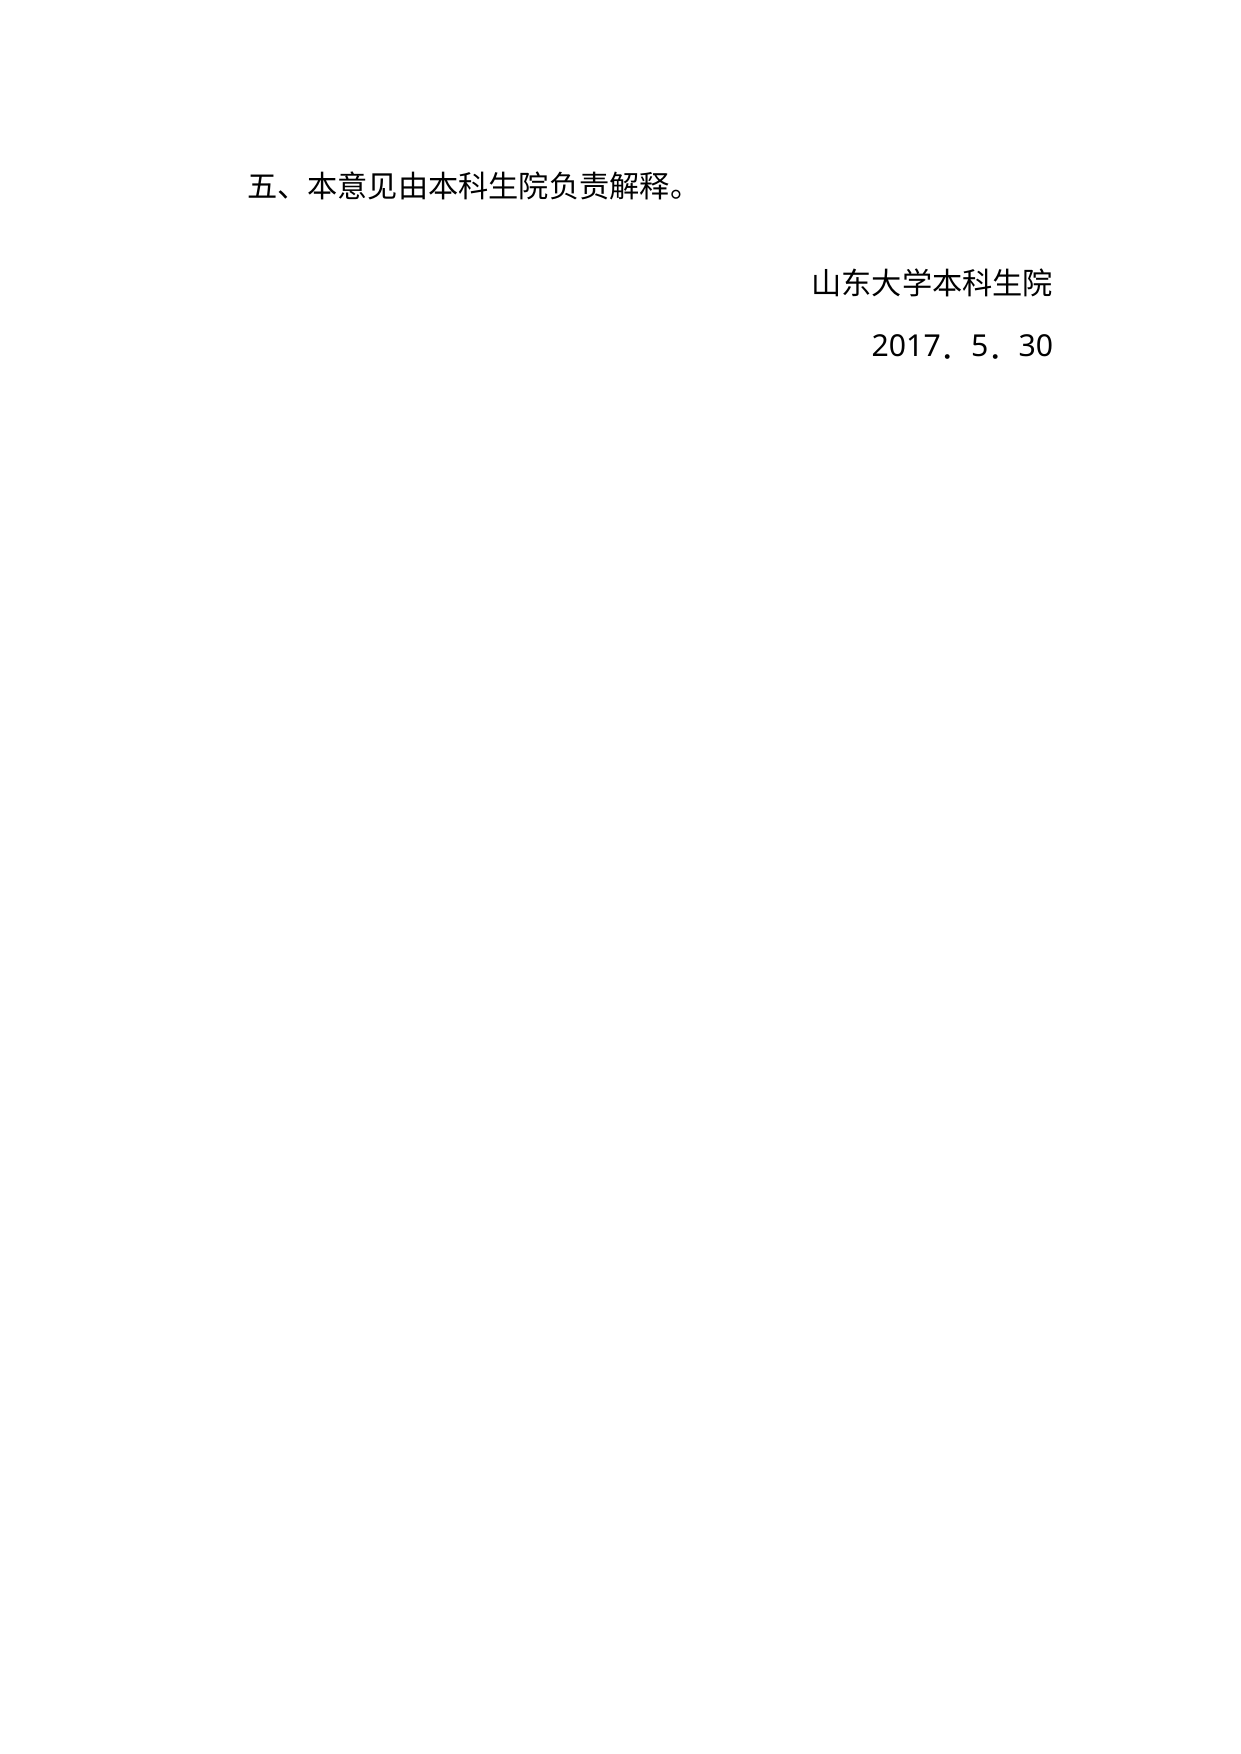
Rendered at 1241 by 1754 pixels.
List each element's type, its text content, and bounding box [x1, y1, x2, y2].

text 五、本意见由本科生院负责解释。 [187, 162, 1053, 227]
text 2017．5．30 [187, 324, 1053, 389]
text 山东大学本科生院 [187, 259, 1053, 324]
